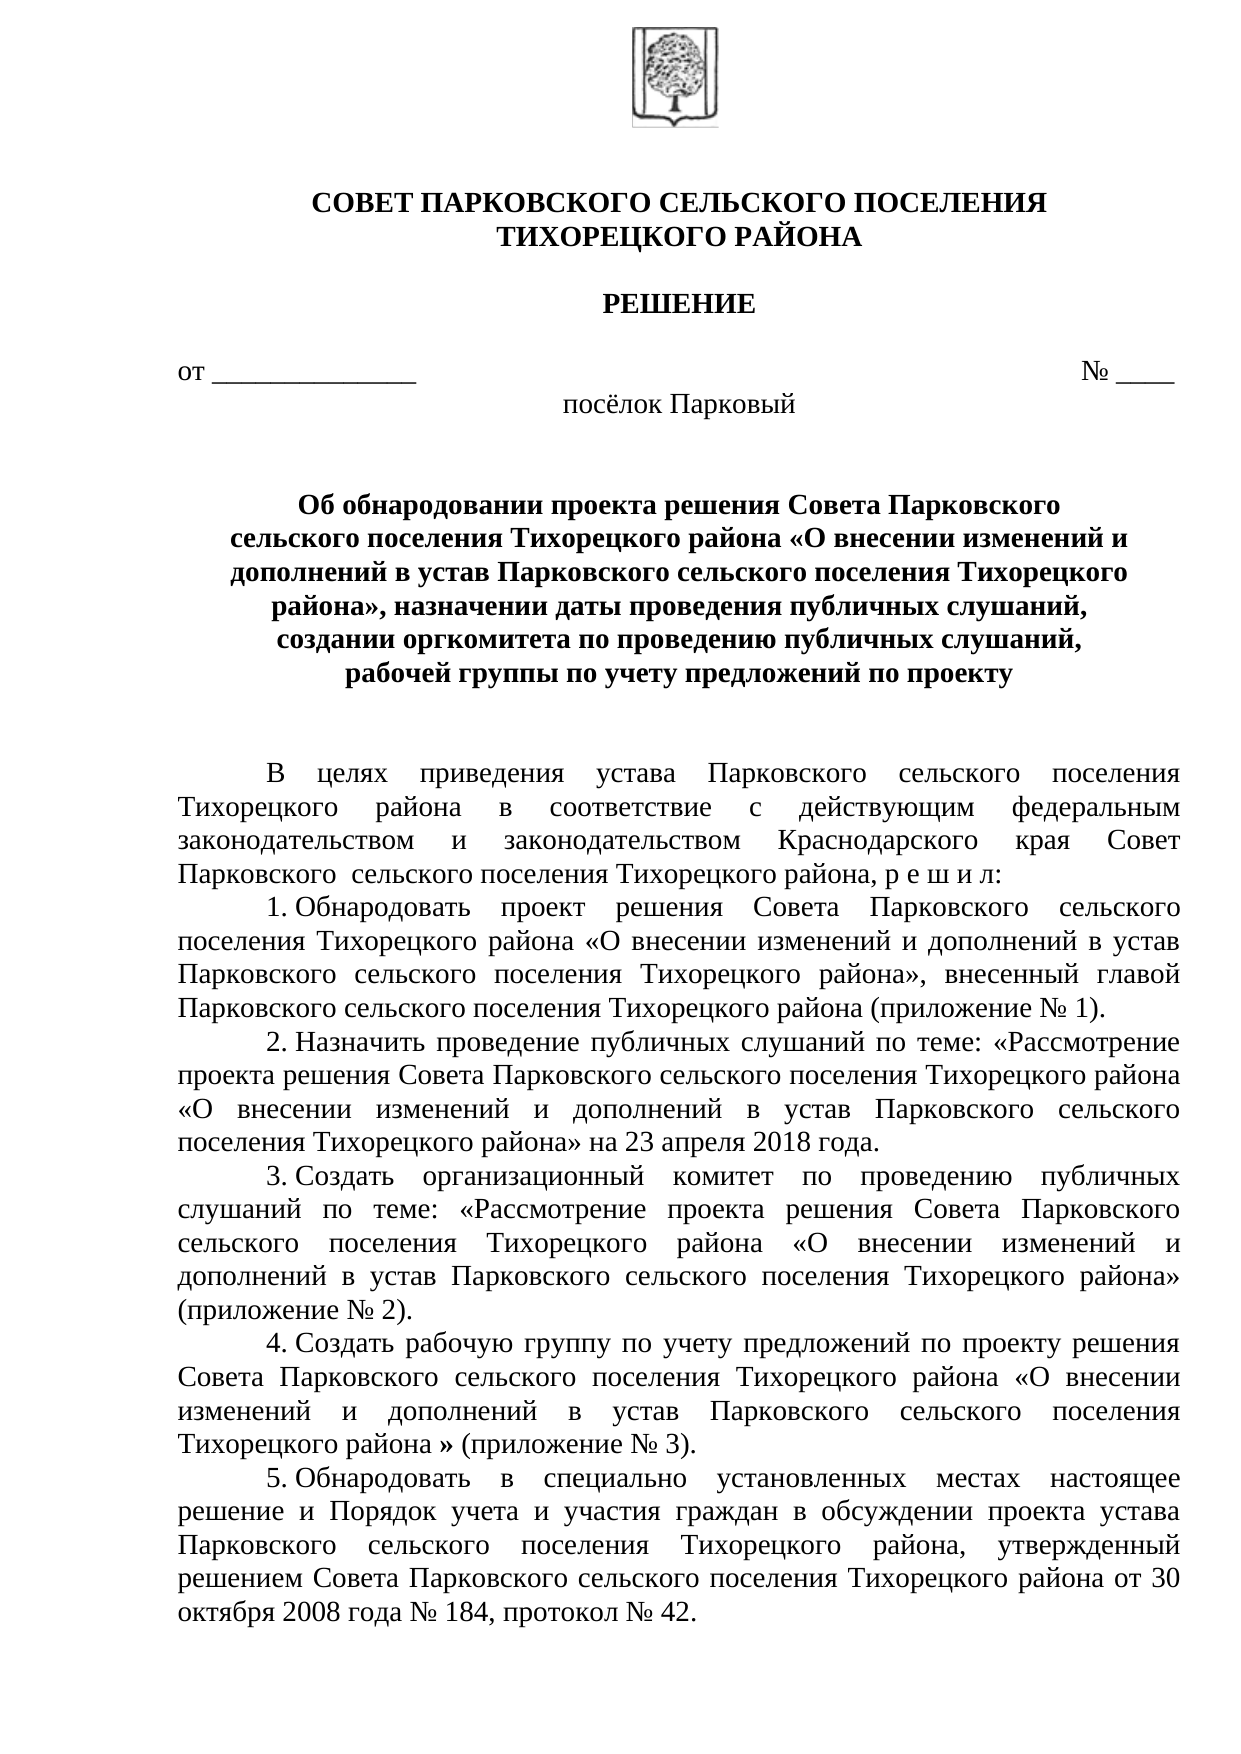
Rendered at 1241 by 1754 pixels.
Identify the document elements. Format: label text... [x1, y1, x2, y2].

text 2. Назначить проведение публичных слушаний по теме: «Рассмотрение проекта решения Совета Парковского сельского поселения Тихорецкого района «О внесении изменений и дополнений в устав Парковского сельского поселения Тихорецкого района» на 23 апреля 2018 года. [177, 1024, 1181, 1158]
text рабочей группы по учету предложений по проекту [177, 655, 1181, 688]
text СОВЕТ ПАРКОВСКОГО СЕЛЬСКОГО ПОСЕЛЕНИЯ [177, 185, 1181, 219]
picture [631, 27, 719, 129]
text создании оргкомитета по проведению публичных слушаний, [177, 621, 1181, 655]
text посёлок Парковый [177, 386, 1181, 420]
text РЕШЕНИЕ [177, 286, 1181, 319]
text 3. Создать организационный комитет по проведению публичных слушаний по теме: «Рассмотрение проекта решения Совета Парковского сельского поселения Тихорецкого района «О внесении изменений и дополнений в устав Парковского сельского поселения Тихорецкого района» (приложение № 2). [177, 1158, 1181, 1326]
text 1. Обнародовать проект решения Совета Парковского сельского поселения Тихорецкого района «О внесении изменений и дополнений в устав Парковского сельского поселения Тихорецкого района», внесенный главой Парковского сельского поселения Тихорецкого района (приложение № 1). [177, 889, 1181, 1024]
text В целях приведения устава Парковского сельского поселения Тихорецкого района в соответствие с действующим федеральным законодательством и законодательством Краснодарского края Совет Парковского сельского поселения Тихорецкого района, р е ш и л: [177, 755, 1181, 889]
text Об обнародовании проекта решения Совета Парковского [177, 487, 1181, 521]
text сельского поселения Тихорецкого района «О внесении изменений и дополнений в устав Парковского сельского поселения Тихорецкого района», назначении даты проведения публичных слушаний, [177, 521, 1181, 621]
text 4. Создать рабочую группу по учету предложений по проекту решения Совета Парковского сельского поселения Тихорецкого района «О внесении изменений и дополнений в устав Парковского сельского поселения Тихорецкого района » (приложение № 3). [177, 1326, 1181, 1460]
text от ______________ № ____ [177, 353, 1181, 386]
text ТИХОРЕЦКОГО РАЙОНА [177, 219, 1181, 252]
text 5. Обнародовать в специально установленных местах настоящее решение и Порядок учета и участия граждан в обсуждении проекта устава Парковского сельского поселения Тихорецкого района, утвержденный решением Совета Парковского сельского поселения Тихорецкого района от 30 октября 2008 года № 184, протокол № 42. [177, 1460, 1181, 1627]
